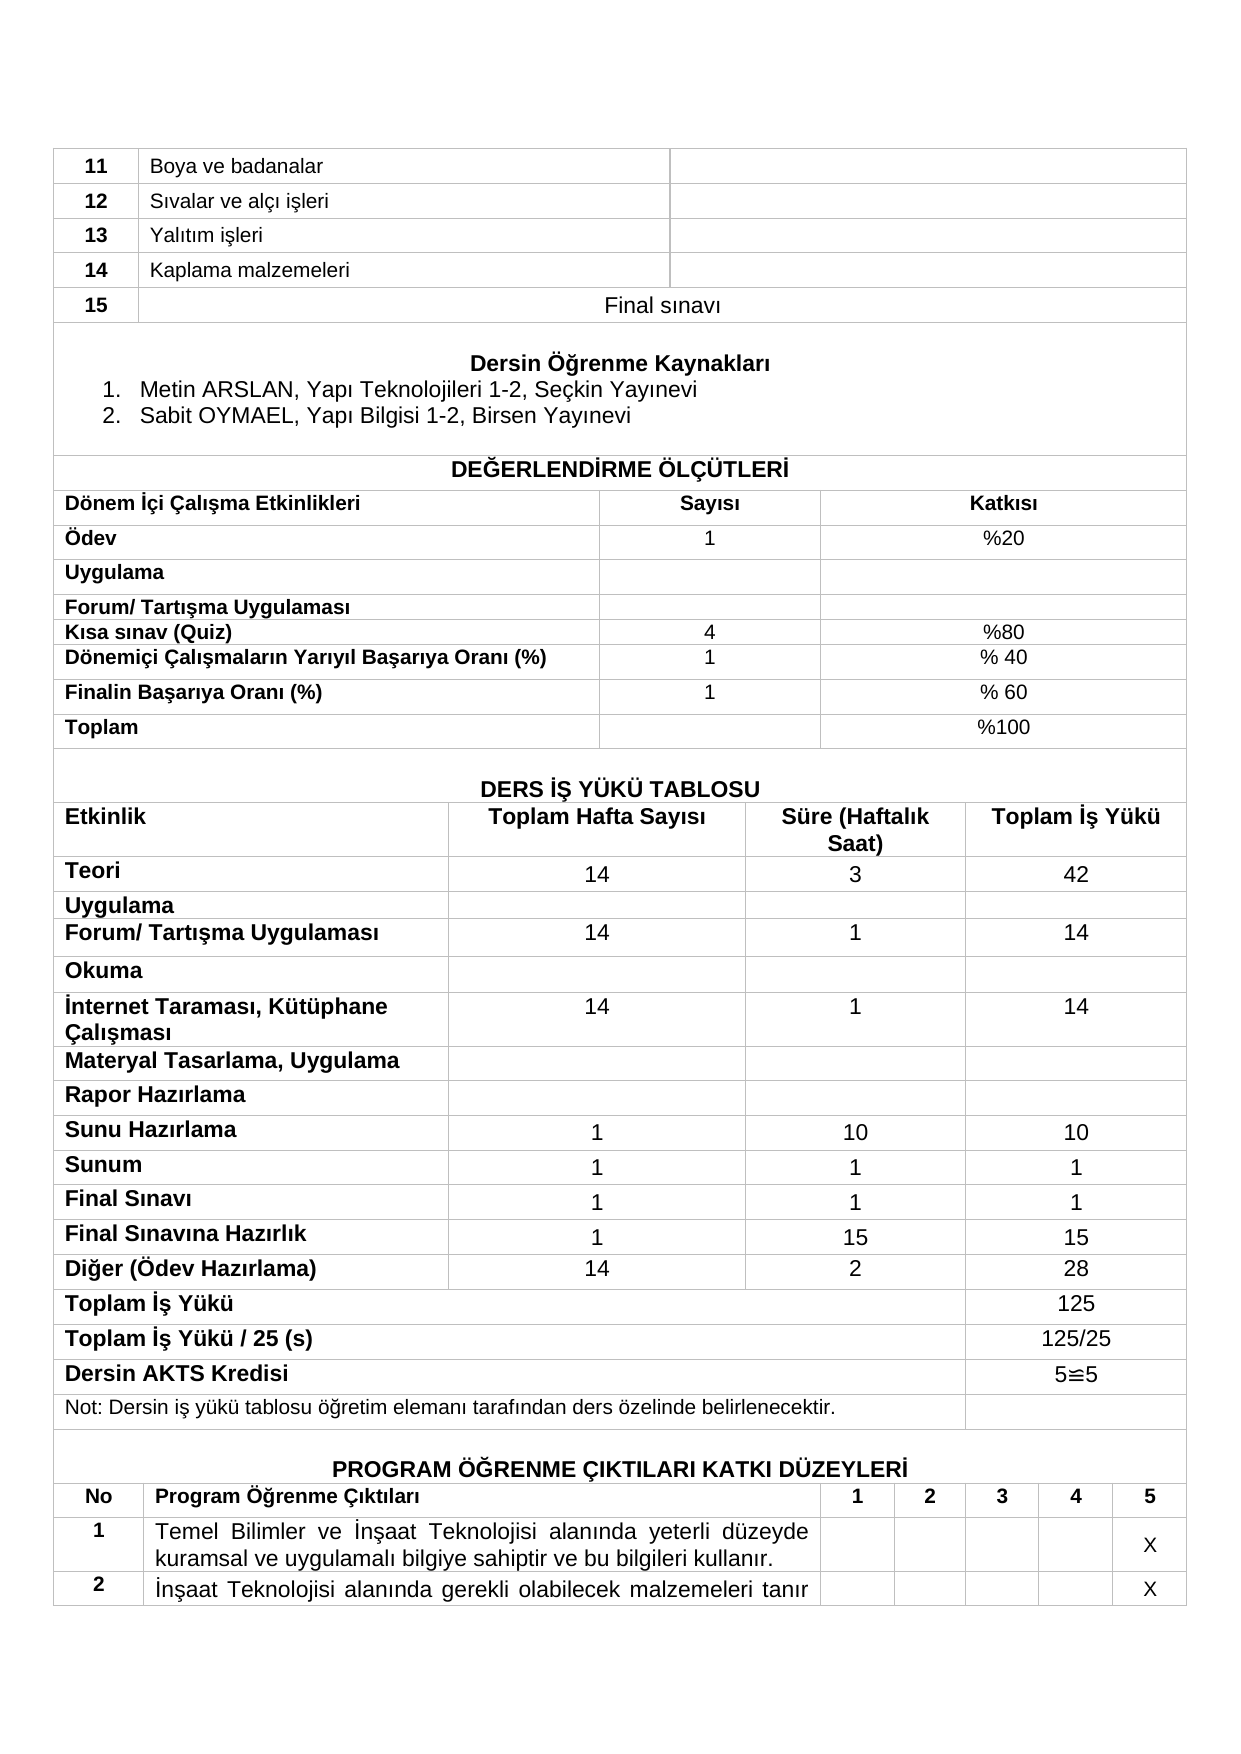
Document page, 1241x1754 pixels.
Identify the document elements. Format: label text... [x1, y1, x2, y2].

table_cell 12 [54, 184, 138, 217]
table_cell 13 [54, 219, 138, 252]
table_cell 1 [746, 1185, 965, 1219]
table_cell Kaplama malzemeleri [139, 253, 669, 287]
table_cell [966, 892, 1186, 918]
table_cell 1 [449, 1220, 745, 1254]
table_cell [821, 595, 1186, 619]
table_cell PROGRAM ÖĞRENME ÇIKTILARI KATKI DÜZEYLERİ [54, 1430, 1186, 1482]
table_cell % 60 [821, 680, 1186, 713]
table_cell 14 [449, 857, 745, 891]
table_cell 1 [746, 1151, 965, 1184]
table_cell 5≌5 [966, 1360, 1186, 1394]
table_cell Final sınavı [139, 288, 1186, 322]
table_cell X [1113, 1518, 1186, 1571]
table_cell 28 [966, 1255, 1186, 1289]
table_cell DEĞERLENDİRME ÖLÇÜTLERİ [54, 456, 1186, 490]
table_cell 1 [600, 645, 820, 678]
table_cell 10 [966, 1116, 1186, 1149]
table_cell [821, 560, 1186, 594]
table_cell 1 [746, 993, 965, 1046]
table_cell 2 [746, 1255, 965, 1289]
table_cell [449, 957, 745, 992]
table_cell 15 [54, 288, 138, 322]
table_cell [746, 957, 965, 992]
table_cell Finalin Başarıya Oranı (%) [54, 680, 599, 713]
table_cell 42 [966, 857, 1186, 891]
table_cell Sayısı [600, 491, 820, 525]
table_cell [671, 219, 1186, 252]
table_cell Diğer (Ödev Hazırlama) [54, 1255, 448, 1289]
table_cell 2 [895, 1484, 965, 1517]
table_cell Toplam [54, 715, 599, 748]
table_cell [671, 149, 1186, 182]
table_cell 1 [449, 1116, 745, 1149]
table_cell 1 [821, 1484, 894, 1517]
table_cell Ödev [54, 526, 599, 559]
table_cell 15 [966, 1220, 1186, 1254]
table_cell 1 [966, 1185, 1186, 1219]
table_cell Final Sınavına Hazırlık [54, 1220, 448, 1254]
table_cell Okuma [54, 957, 448, 992]
table_cell Uygulama [54, 560, 599, 594]
table_cell Etkinlik [54, 803, 448, 856]
table_cell 125 [966, 1290, 1186, 1324]
table_cell [600, 595, 820, 619]
table_cell 3 [966, 1484, 1038, 1517]
table_cell X [1113, 1572, 1186, 1605]
table_cell Toplam İş Yükü / 25 (s) [54, 1325, 965, 1359]
table_cell 14 [54, 253, 138, 287]
table_cell [966, 1395, 1186, 1429]
table_cell 4 [600, 620, 820, 644]
table_cell 1 [600, 680, 820, 713]
table_cell % 40 [821, 645, 1186, 678]
table_cell Dersin Öğrenme Kaynakları Metin ARSLAN, Yapı Teknolojileri 1-2, Seçkin Yayınevi Sabit OYMAEL, Yapı Bilgisi 1-2, Birsen Yayınevi [54, 323, 1186, 455]
table_cell Teori [54, 857, 448, 891]
table_cell [449, 1081, 745, 1114]
table_cell Dönemiçi Çalışmaların Yarıyıl Başarıya Oranı (%) [54, 645, 599, 678]
table_cell İnternet Taraması, Kütüphane Çalışması [54, 993, 448, 1046]
table_cell %80 [821, 620, 1186, 644]
table_cell Boya ve badanalar [139, 149, 669, 182]
table_cell Dersin AKTS Kredisi [54, 1360, 965, 1394]
table_cell Forum/ Tartışma Uygulaması [54, 919, 448, 956]
table_cell Süre (Haftalık Saat) [746, 803, 965, 856]
table_cell %100 [821, 715, 1186, 748]
table_cell [895, 1572, 965, 1605]
table_cell [895, 1518, 965, 1571]
table_cell [966, 1572, 1038, 1605]
table_cell 1 [449, 1185, 745, 1219]
table_cell 3 [746, 857, 965, 891]
table_cell 10 [746, 1116, 965, 1149]
table_cell 1 [449, 1151, 745, 1184]
table_cell [449, 892, 745, 918]
table_cell 14 [449, 1255, 745, 1289]
table_cell 1 [600, 526, 820, 559]
table_cell Rapor Hazırlama [54, 1081, 448, 1114]
table_cell Sıvalar ve alçı işleri [139, 184, 669, 217]
table_cell [449, 1047, 745, 1080]
table_cell [600, 560, 820, 594]
table_cell Final Sınavı [54, 1185, 448, 1219]
table_cell Toplam Hafta Sayısı [449, 803, 745, 856]
table_cell Uygulama [54, 892, 448, 918]
table_cell 1 [746, 919, 965, 956]
table_cell Katkısı [821, 491, 1186, 525]
table_cell 1 [54, 1518, 143, 1571]
table_cell 2 [54, 1572, 143, 1605]
table_cell [746, 1081, 965, 1114]
table_cell 14 [966, 993, 1186, 1046]
table_cell [966, 1081, 1186, 1114]
table_cell [1039, 1572, 1112, 1605]
table_cell Sunum [54, 1151, 448, 1184]
table_cell 125/25 [966, 1325, 1186, 1359]
table_cell [966, 1518, 1038, 1571]
table_cell [746, 892, 965, 918]
table_cell Temel Bilimler ve İnşaat Teknolojisi alanında yeterli düzeyde kuramsal ve uygulamalı bilgiye sahiptir ve bu bilgileri kullanır. [144, 1518, 820, 1571]
table_cell 1 [966, 1151, 1186, 1184]
table_cell Materyal Tasarlama, Uygulama [54, 1047, 448, 1080]
table_cell [966, 957, 1186, 992]
table_cell %20 [821, 526, 1186, 559]
table_cell 5 [1113, 1484, 1186, 1517]
table_cell 14 [449, 919, 745, 956]
table_cell Kısa sınav (Quiz) [54, 620, 599, 644]
table_cell [821, 1572, 894, 1605]
table_cell [966, 1047, 1186, 1080]
table_cell [600, 715, 820, 748]
table_cell 14 [966, 919, 1186, 956]
table_cell Program Öğrenme Çıktıları [144, 1484, 820, 1517]
table_cell Not: Dersin iş yükü tablosu öğretim elemanı tarafından ders özelinde belirlenecektir. [54, 1395, 965, 1429]
table_cell Sunu Hazırlama [54, 1116, 448, 1149]
table_cell Forum/ Tartışma Uygulaması [54, 595, 599, 619]
table_cell 4 [1039, 1484, 1112, 1517]
table_cell [671, 253, 1186, 287]
table_cell 14 [449, 993, 745, 1046]
table_cell [746, 1047, 965, 1080]
table_cell [1039, 1518, 1112, 1571]
table_cell DERS İŞ YÜKÜ TABLOSU [54, 749, 1186, 802]
table_cell Dönem İçi Çalışma Etkinlikleri [54, 491, 599, 525]
table_cell Toplam İş Yükü [966, 803, 1186, 856]
table_cell 15 [746, 1220, 965, 1254]
table_cell Yalıtım işleri [139, 219, 669, 252]
table_cell No [54, 1484, 143, 1517]
table_cell Toplam İş Yükü [54, 1290, 965, 1324]
table_cell 11 [54, 149, 138, 182]
table_cell [821, 1518, 894, 1571]
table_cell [144, 1572, 820, 1605]
table_cell [671, 184, 1186, 217]
